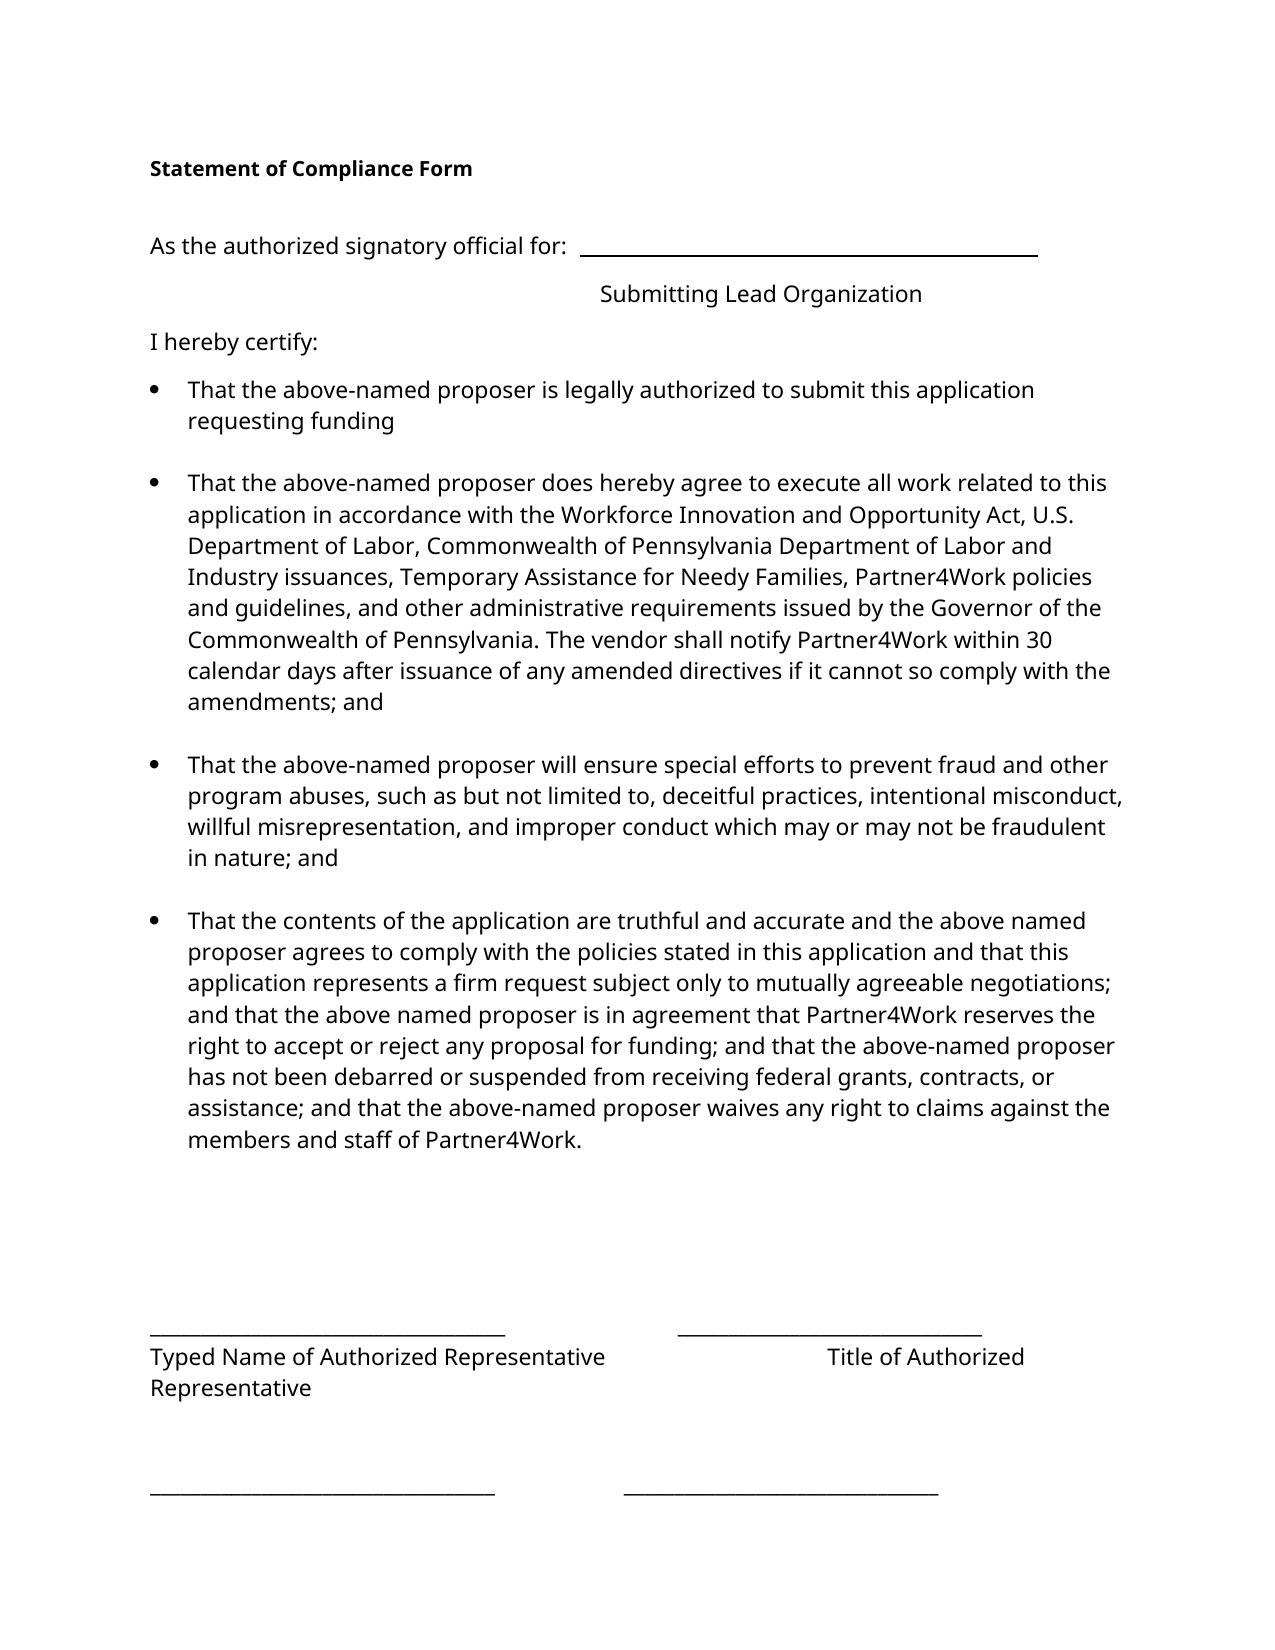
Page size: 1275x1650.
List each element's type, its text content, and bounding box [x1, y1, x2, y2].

text I hereby certify: [150, 326, 1125, 357]
list That the above-named proposer does hereby agree to execute all work related to this application in accordance with the Workforce Innovation and Opportunity Act, U.S. Department of Labor, Commonwealth of Pennsylvania Department of Labor and Industry issuances, Temporary Assistance for Needy Families, Partner4Work policies and guidelines, and other administrative requirements issued by the Governor of the Commonwealth of Pennsylvania. The vendor shall notify Partner4Work within 30 calendar days after issuance of any amended directives if it cannot so comply with the amendments; and [150, 467, 1125, 717]
list That the above-named proposer is legally authorized to submit this application requesting funding [150, 374, 1125, 436]
subtitle Statement of Compliance Form [150, 154, 1125, 183]
text As the authorized signatory official for: [150, 230, 1125, 261]
text Submitting Lead Organization [150, 278, 1125, 309]
text ___________________________________ ______________________________ Typed Name of Authorized Representative Title of Authorized Representative [150, 1309, 1125, 1403]
list That the contents of the application are truthful and accurate and the above named proposer agrees to comply with the policies stated in this application and that this application represents a firm request subject only to mutually agreeable negotiations; and that the above named proposer is in agreement that Partner4Work reserves the right to accept or reject any proposal for funding; and that the above-named proposer has not been debarred or suspended from receiving federal grants, contracts, or assistance; and that the above-named proposer waives any right to claims against the members and staff of Partner4Work. [150, 905, 1125, 1155]
text __________________________________ _______________________________ [150, 1468, 1125, 1499]
list That the above-named proposer will ensure special efforts to prevent fraud and other program abuses, such as but not limited to, deceitful practices, intentional misconduct, willful misrepresentation, and improper conduct which may or may not be fraudulent in nature; and [150, 749, 1125, 874]
